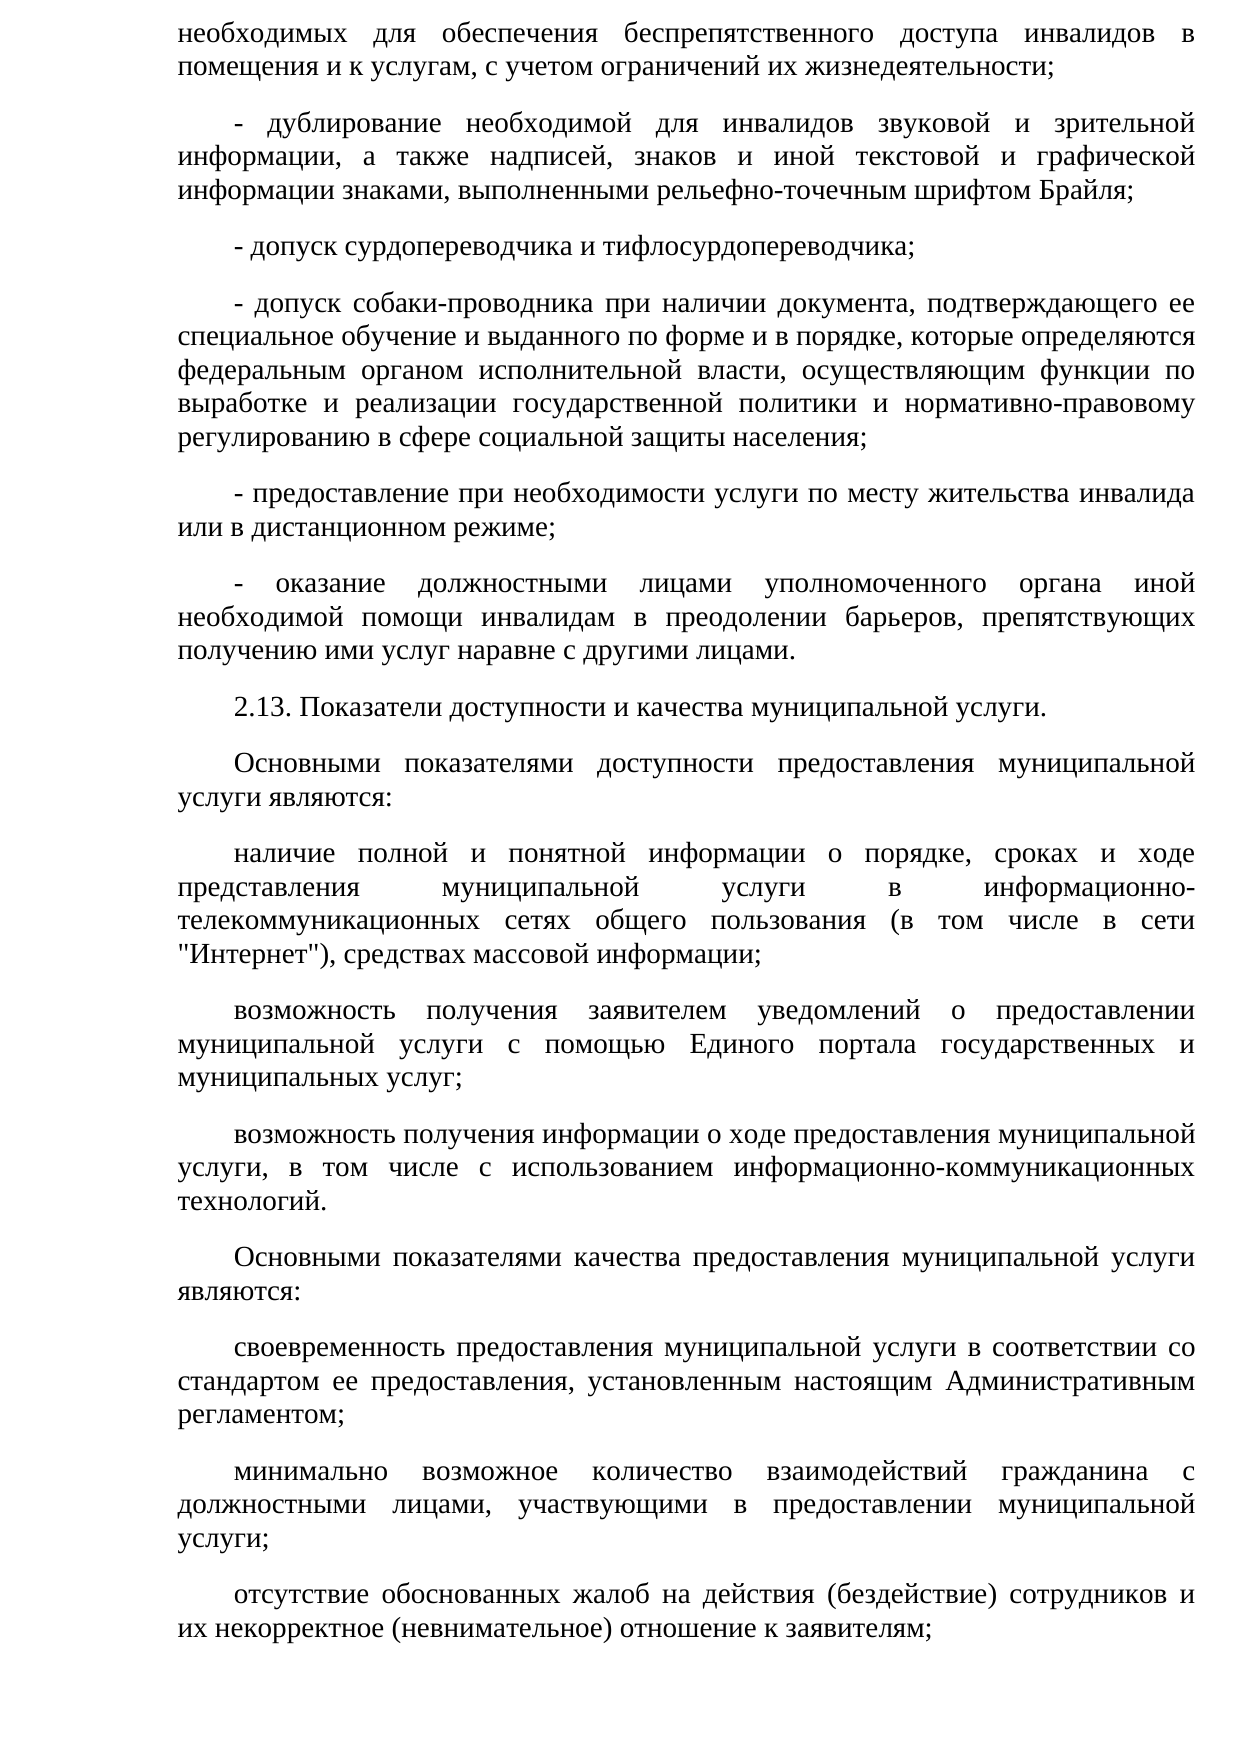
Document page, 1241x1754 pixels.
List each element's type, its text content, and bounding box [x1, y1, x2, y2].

text наличие полной и понятной информации о порядке, сроках и ходе представления муниципальной услуги в информационно-телекоммуникационных сетях общего пользования (в том числе в сети "Интернет"), средствах массовой информации; [177, 835, 1196, 969]
text возможность получения информации о ходе предоставления муниципальной услуги, в том числе с использованием информационно-коммуникационных технологий. [177, 1116, 1196, 1217]
text - допуск собаки-проводника при наличии документа, подтверждающего ее специальное обучение и выданного по форме и в порядке, которые определяются федеральным органом исполнительной власти, осуществляющим функции по выработке и реализации государственной политики и нормативно-правовому регулированию в сфере социальной защиты населения; [177, 285, 1196, 452]
text своевременность предоставления муниципальной услуги в соответствии со стандартом ее предоставления, установленным настоящим Административным регламентом; [177, 1329, 1196, 1430]
text - дублирование необходимой для инвалидов звуковой и зрительной информации, а также надписей, знаков и иной текстовой и графической информации знаками, выполненными рельефно-точечным шрифтом Брайля; [177, 105, 1196, 205]
text возможность получения заявителем уведомлений о предоставлении муниципальной услуги с помощью Единого портала государственных и муниципальных услуг; [177, 992, 1196, 1093]
text минимально возможное количество взаимодействий гражданина с должностными лицами, участвующими в предоставлении муниципальной услуги; [177, 1453, 1196, 1554]
text - оказание должностными лицами уполномоченного органа иной необходимой помощи инвалидам в преодолении барьеров, препятствующих получению ими услуг наравне с другими лицами. [177, 565, 1196, 666]
text Основными показателями доступности предоставления муниципальной услуги являются: [177, 745, 1196, 812]
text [177, 15, 1196, 82]
text - предоставление при необходимости услуги по месту жительства инвалида или в дистанционном режиме; [177, 475, 1196, 542]
text Основными показателями качества предоставления муниципальной услуги являются: [177, 1239, 1196, 1307]
text - допуск сурдопереводчика и тифлосурдопереводчика; [177, 228, 1196, 262]
text отсутствие обоснованных жалоб на действия (бездействие) сотрудников и их некорректное (невнимательное) отношение к заявителям; [177, 1577, 1196, 1644]
text 2.13. Показатели доступности и качества муниципальной услуги. [177, 689, 1196, 722]
